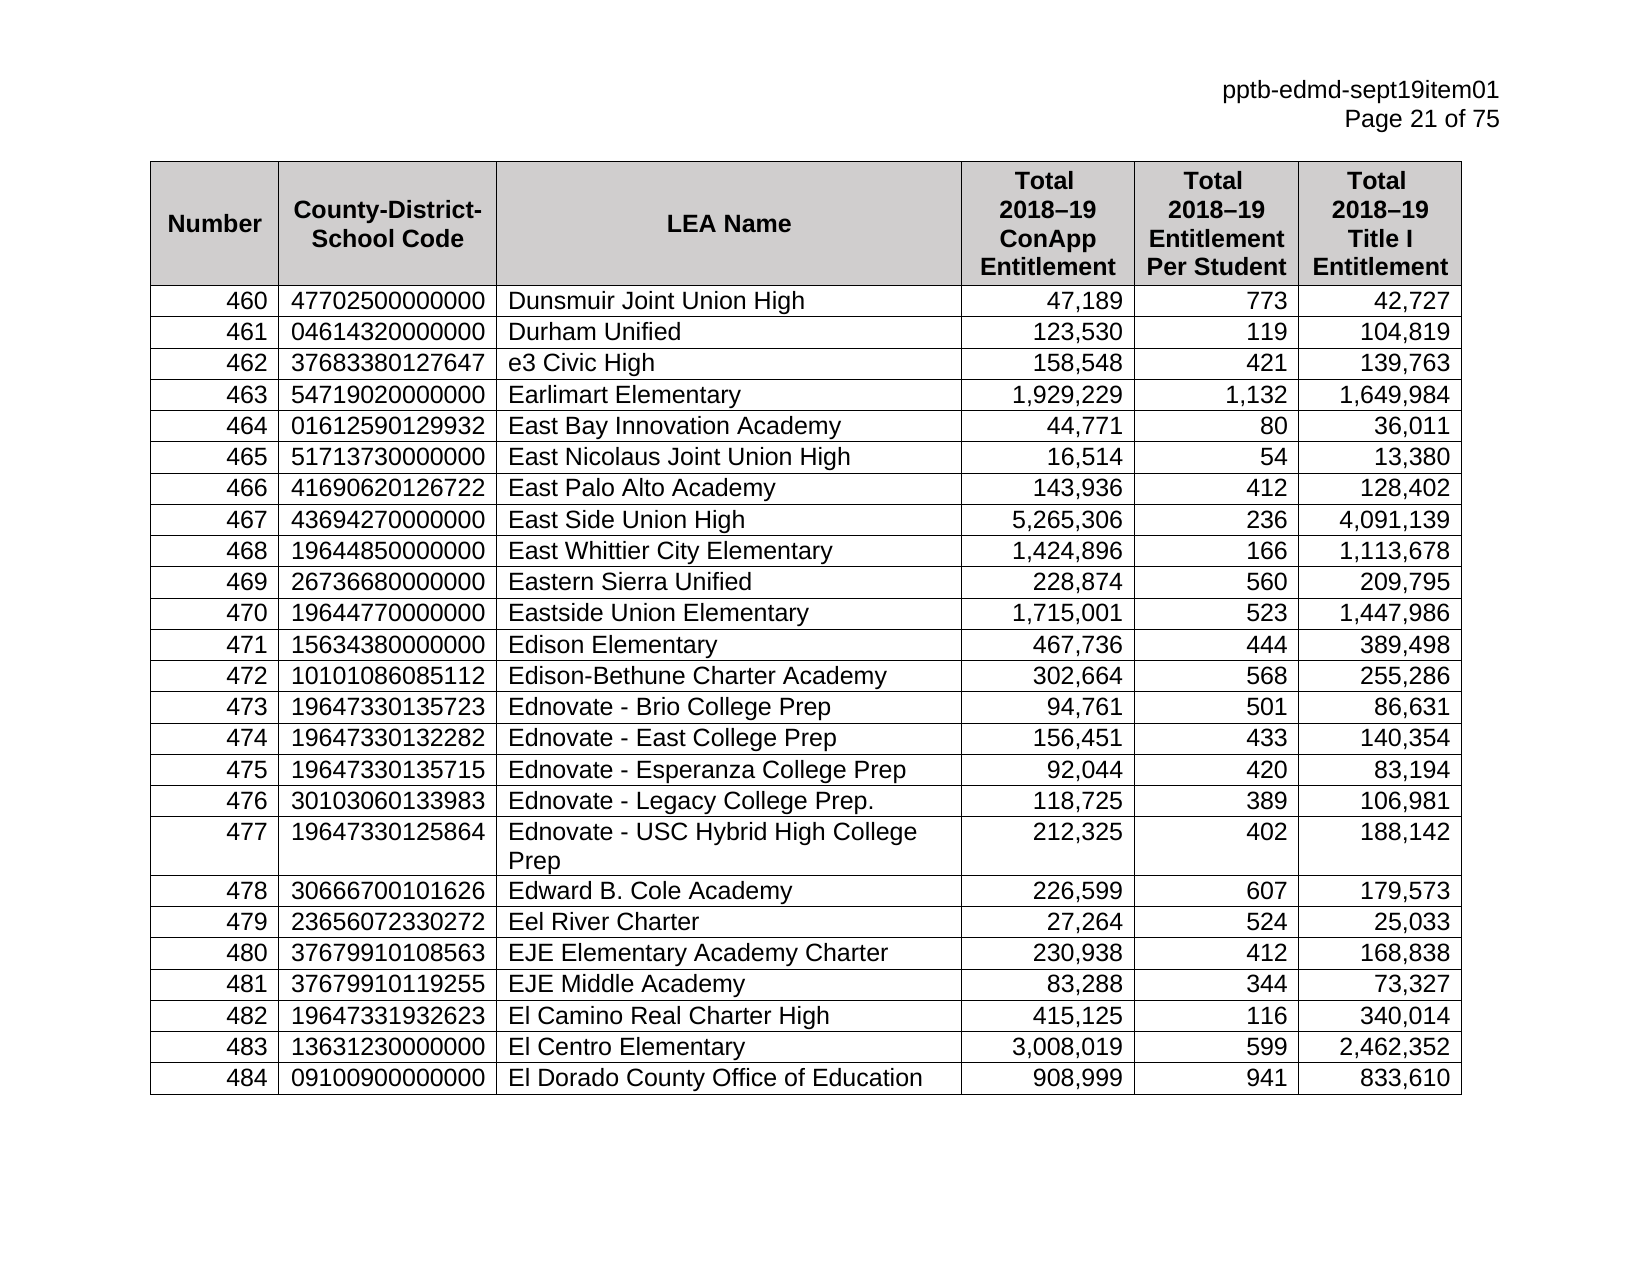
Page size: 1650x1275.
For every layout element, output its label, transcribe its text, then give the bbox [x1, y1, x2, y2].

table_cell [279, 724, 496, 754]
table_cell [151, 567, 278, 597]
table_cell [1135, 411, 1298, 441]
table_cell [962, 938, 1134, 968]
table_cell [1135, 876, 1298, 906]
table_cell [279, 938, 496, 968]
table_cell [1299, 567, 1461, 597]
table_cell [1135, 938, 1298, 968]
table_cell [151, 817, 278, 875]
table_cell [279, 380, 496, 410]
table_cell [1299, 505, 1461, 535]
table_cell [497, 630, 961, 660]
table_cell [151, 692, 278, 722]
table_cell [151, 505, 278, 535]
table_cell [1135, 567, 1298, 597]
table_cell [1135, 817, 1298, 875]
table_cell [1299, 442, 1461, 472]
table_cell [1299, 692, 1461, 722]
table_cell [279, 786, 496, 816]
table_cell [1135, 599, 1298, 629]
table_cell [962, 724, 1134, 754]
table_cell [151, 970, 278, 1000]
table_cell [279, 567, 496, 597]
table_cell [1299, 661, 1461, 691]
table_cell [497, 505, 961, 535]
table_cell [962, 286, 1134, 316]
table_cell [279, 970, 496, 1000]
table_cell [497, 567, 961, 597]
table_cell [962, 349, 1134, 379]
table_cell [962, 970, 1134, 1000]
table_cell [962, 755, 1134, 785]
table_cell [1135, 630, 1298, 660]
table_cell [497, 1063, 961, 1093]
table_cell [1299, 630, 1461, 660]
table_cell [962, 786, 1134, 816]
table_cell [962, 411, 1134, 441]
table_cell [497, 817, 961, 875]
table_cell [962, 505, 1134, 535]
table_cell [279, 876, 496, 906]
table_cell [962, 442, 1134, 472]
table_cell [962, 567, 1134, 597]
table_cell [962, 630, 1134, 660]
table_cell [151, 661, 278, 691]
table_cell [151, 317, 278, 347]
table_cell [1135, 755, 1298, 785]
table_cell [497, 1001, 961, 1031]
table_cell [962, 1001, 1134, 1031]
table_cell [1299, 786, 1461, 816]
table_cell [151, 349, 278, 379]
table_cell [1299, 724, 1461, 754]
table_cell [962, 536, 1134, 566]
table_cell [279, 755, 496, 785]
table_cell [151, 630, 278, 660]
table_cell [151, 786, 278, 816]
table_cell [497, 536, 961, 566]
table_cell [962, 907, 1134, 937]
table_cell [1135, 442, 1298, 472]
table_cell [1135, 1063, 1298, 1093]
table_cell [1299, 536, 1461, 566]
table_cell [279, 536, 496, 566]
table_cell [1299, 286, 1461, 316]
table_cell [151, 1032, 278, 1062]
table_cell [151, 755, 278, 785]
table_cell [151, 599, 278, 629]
table_header Total 2018–19 Entitlement Per Student [1135, 162, 1298, 285]
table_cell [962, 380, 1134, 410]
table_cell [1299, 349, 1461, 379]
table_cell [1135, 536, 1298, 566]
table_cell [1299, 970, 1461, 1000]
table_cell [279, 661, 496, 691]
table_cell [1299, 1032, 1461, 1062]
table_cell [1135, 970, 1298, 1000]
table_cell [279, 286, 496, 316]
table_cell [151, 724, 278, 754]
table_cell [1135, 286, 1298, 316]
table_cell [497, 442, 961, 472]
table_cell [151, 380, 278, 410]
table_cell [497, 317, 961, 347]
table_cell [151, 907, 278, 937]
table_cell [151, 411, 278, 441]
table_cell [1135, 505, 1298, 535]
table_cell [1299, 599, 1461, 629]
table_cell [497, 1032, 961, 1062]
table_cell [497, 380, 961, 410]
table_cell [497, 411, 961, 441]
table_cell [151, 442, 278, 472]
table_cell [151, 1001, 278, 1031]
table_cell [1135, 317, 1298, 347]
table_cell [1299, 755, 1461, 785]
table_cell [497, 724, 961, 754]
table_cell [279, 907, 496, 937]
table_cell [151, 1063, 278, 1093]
table_header County-District-School Code [279, 162, 496, 285]
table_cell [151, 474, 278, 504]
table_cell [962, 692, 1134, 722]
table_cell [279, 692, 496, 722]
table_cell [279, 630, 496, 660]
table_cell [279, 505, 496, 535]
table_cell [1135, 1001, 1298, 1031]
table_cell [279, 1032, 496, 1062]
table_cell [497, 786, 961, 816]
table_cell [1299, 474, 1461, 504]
table_header LEA Name [497, 162, 961, 285]
table_header Total 2018–19 Title I Entitlement [1299, 162, 1461, 285]
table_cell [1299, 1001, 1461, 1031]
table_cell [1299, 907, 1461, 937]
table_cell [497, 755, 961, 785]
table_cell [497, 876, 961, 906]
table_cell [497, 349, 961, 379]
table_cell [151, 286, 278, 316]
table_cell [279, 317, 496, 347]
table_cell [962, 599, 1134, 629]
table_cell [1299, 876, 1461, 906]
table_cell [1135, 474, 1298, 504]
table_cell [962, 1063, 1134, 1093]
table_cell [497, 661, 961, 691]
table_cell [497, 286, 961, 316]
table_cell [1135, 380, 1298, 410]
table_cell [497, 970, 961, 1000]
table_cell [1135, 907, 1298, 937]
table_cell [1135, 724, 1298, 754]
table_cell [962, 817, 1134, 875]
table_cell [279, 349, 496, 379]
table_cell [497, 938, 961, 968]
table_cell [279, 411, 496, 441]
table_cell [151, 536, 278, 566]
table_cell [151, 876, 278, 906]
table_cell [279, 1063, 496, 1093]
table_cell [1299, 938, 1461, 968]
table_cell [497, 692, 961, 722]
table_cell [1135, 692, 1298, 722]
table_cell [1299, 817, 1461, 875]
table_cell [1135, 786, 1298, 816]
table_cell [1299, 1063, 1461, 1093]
table_header Number [151, 162, 278, 285]
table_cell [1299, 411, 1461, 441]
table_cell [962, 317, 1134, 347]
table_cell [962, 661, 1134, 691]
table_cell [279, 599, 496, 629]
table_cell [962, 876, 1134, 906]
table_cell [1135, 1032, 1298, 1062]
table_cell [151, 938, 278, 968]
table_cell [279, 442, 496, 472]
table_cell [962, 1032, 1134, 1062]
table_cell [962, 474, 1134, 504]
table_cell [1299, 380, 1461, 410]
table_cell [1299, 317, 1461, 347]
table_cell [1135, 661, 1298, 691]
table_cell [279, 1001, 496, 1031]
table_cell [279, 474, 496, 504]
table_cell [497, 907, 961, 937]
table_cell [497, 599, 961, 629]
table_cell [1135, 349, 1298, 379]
table_header Total 2018–19 ConApp Entitlement [962, 162, 1134, 285]
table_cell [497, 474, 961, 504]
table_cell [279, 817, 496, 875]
